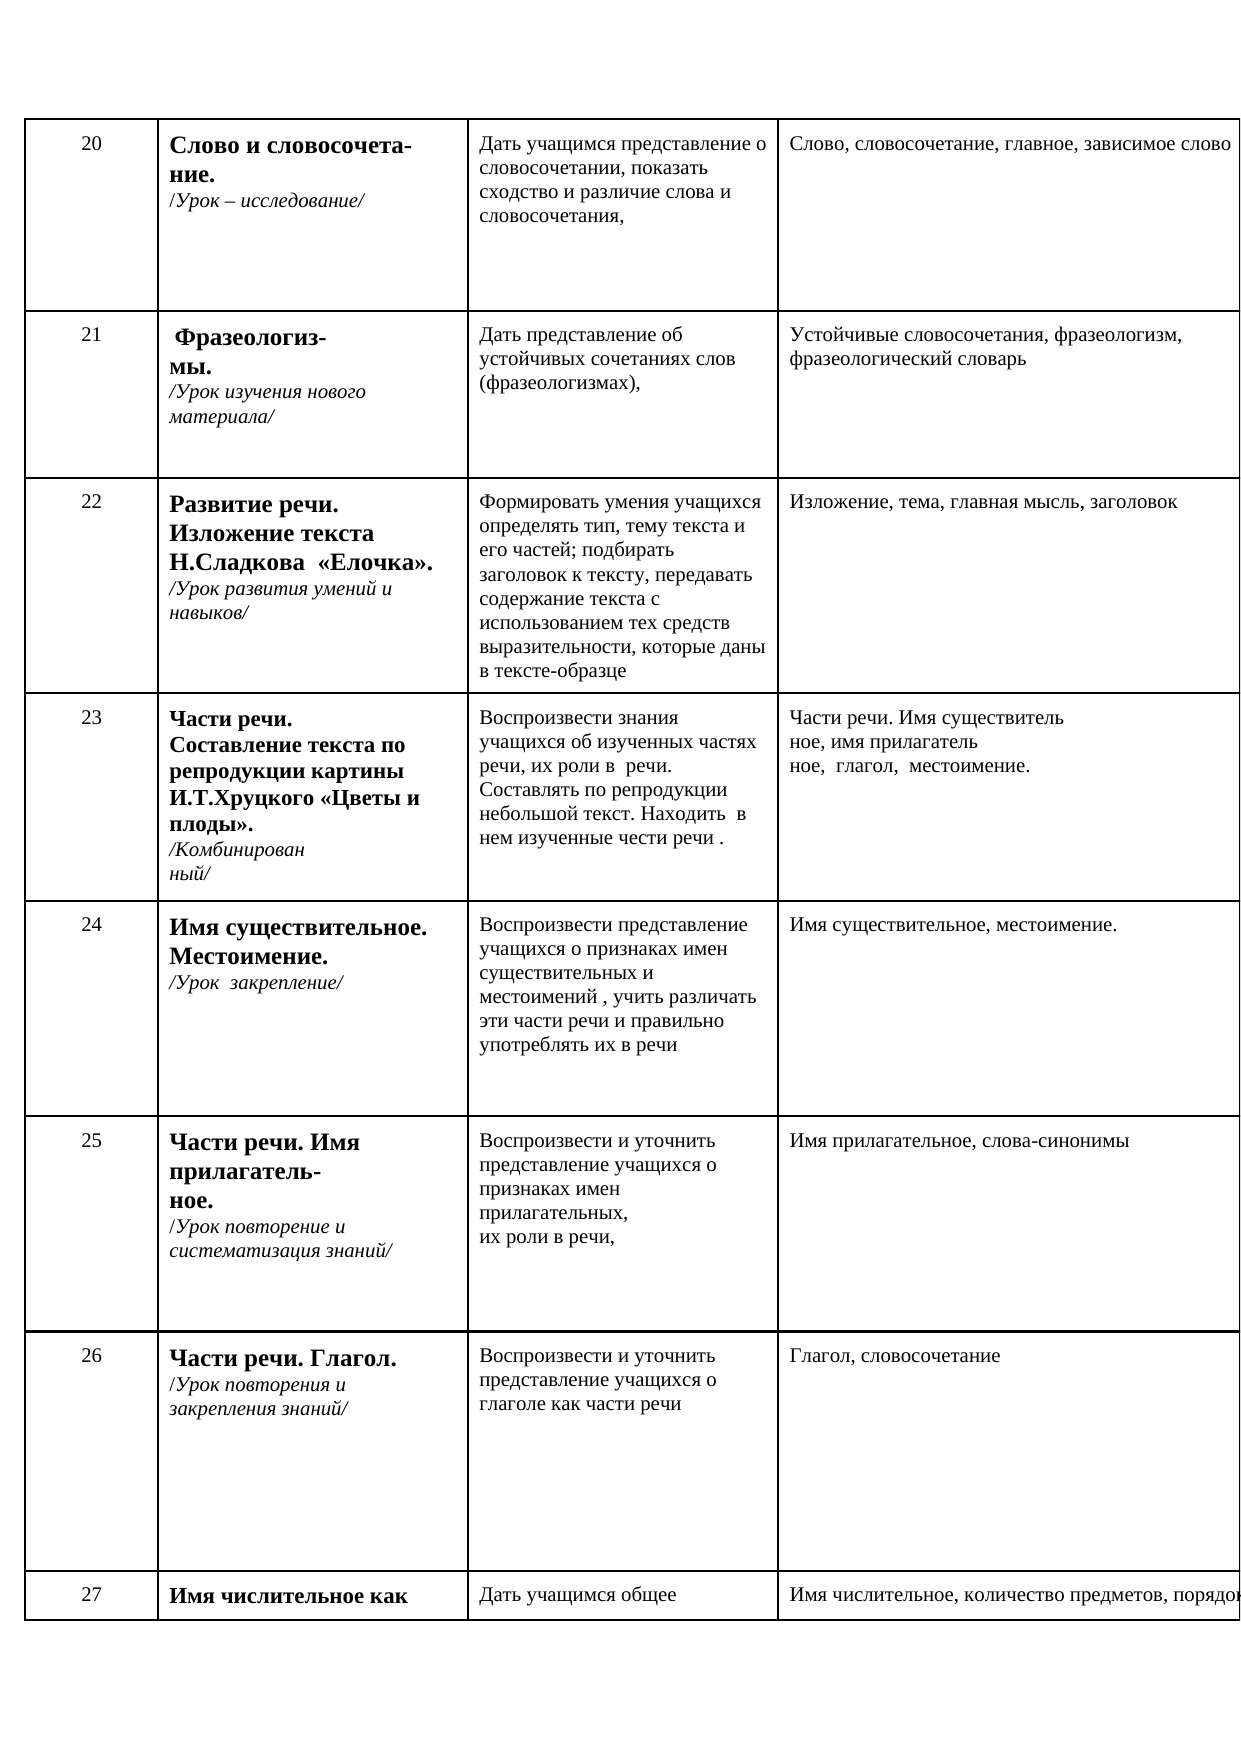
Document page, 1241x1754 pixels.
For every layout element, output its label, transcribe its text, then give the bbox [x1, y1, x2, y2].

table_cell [159, 1572, 467, 1619]
table_cell Имя существительное, местоимение. [779, 902, 1239, 1115]
table_cell Воспроизвести и уточнить представление учащихся о признаках имен прилагательных, их роли в речи, [469, 1117, 777, 1330]
table_cell 24 [26, 902, 157, 1115]
table_cell Части речи. Имя существитель ное, имя прилагатель ное, глагол, местоимение. [779, 694, 1239, 899]
table_cell 22 [26, 479, 157, 692]
table_cell Глагол, словосочетание [779, 1333, 1239, 1570]
table_cell Части речи. Глагол. /Урок повторения и закрепления знаний/ [159, 1333, 467, 1570]
table_cell Фразеологиз- мы. /Урок изучения нового материала/ [159, 312, 467, 477]
table_cell Слово, словосочетание, главное, зависимое слово [779, 120, 1239, 309]
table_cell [469, 1572, 777, 1619]
table_cell Устойчивые словосочетания, фразеологизм, фразеологический словарь [779, 312, 1239, 477]
table_cell Дать учащимся представление о словосочетании, показать сходство и различие слова и словосочетания, [469, 120, 777, 309]
table_cell Воспроизвести представление учащихся о признаках имен существительных и местоимений , учить различать эти части речи и правильно употреблять их в речи [469, 902, 777, 1115]
table_cell 21 [26, 312, 157, 477]
table_cell Развитие речи. Изложение текста Н.Сладкова «Елочка». /Урок развития умений и навыков/ [159, 479, 467, 692]
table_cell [779, 1572, 1239, 1619]
table_cell Имя прилагательное, слова-синонимы [779, 1117, 1239, 1330]
table_cell 27 [26, 1572, 157, 1619]
table_cell 23 [26, 694, 157, 899]
table_cell Воспроизвести знания учащихся об изученных частях речи, их роли в речи. Составлять по репродукции небольшой текст. Находить в нем изученные чести речи . [469, 694, 777, 899]
table_cell Части речи. Имя прилагатель- ное. /Урок повторение и систематизация знаний/ [159, 1117, 467, 1330]
table_cell Слово и словосочета- ние. /Урок – исследование/ [159, 120, 467, 309]
table_cell Формировать умения учащихся определять тип, тему текста и его частей; подбирать заголовок к тексту, передавать содержание текста с использованием тех средств выразительности, которые даны в тексте-образце [469, 479, 777, 692]
table_cell Имя существительное. Местоимение. /Урок закрепление/ [159, 902, 467, 1115]
table_cell Воспроизвести и уточнить представление учащихся о глаголе как части речи [469, 1333, 777, 1570]
table_cell 25 [26, 1117, 157, 1330]
table_cell Части речи. Составление текста по репродукции картины И.Т.Хруцкого «Цветы и плоды». /Комбинирован ный/ [159, 694, 467, 899]
table_cell Изложение, тема, главная мысль, заголовок [779, 479, 1239, 692]
table_cell 20 [26, 120, 157, 309]
table_cell Дать представление об устойчивых сочетаниях слов (фразеологизмах), [469, 312, 777, 477]
table_cell 26 [26, 1333, 157, 1570]
